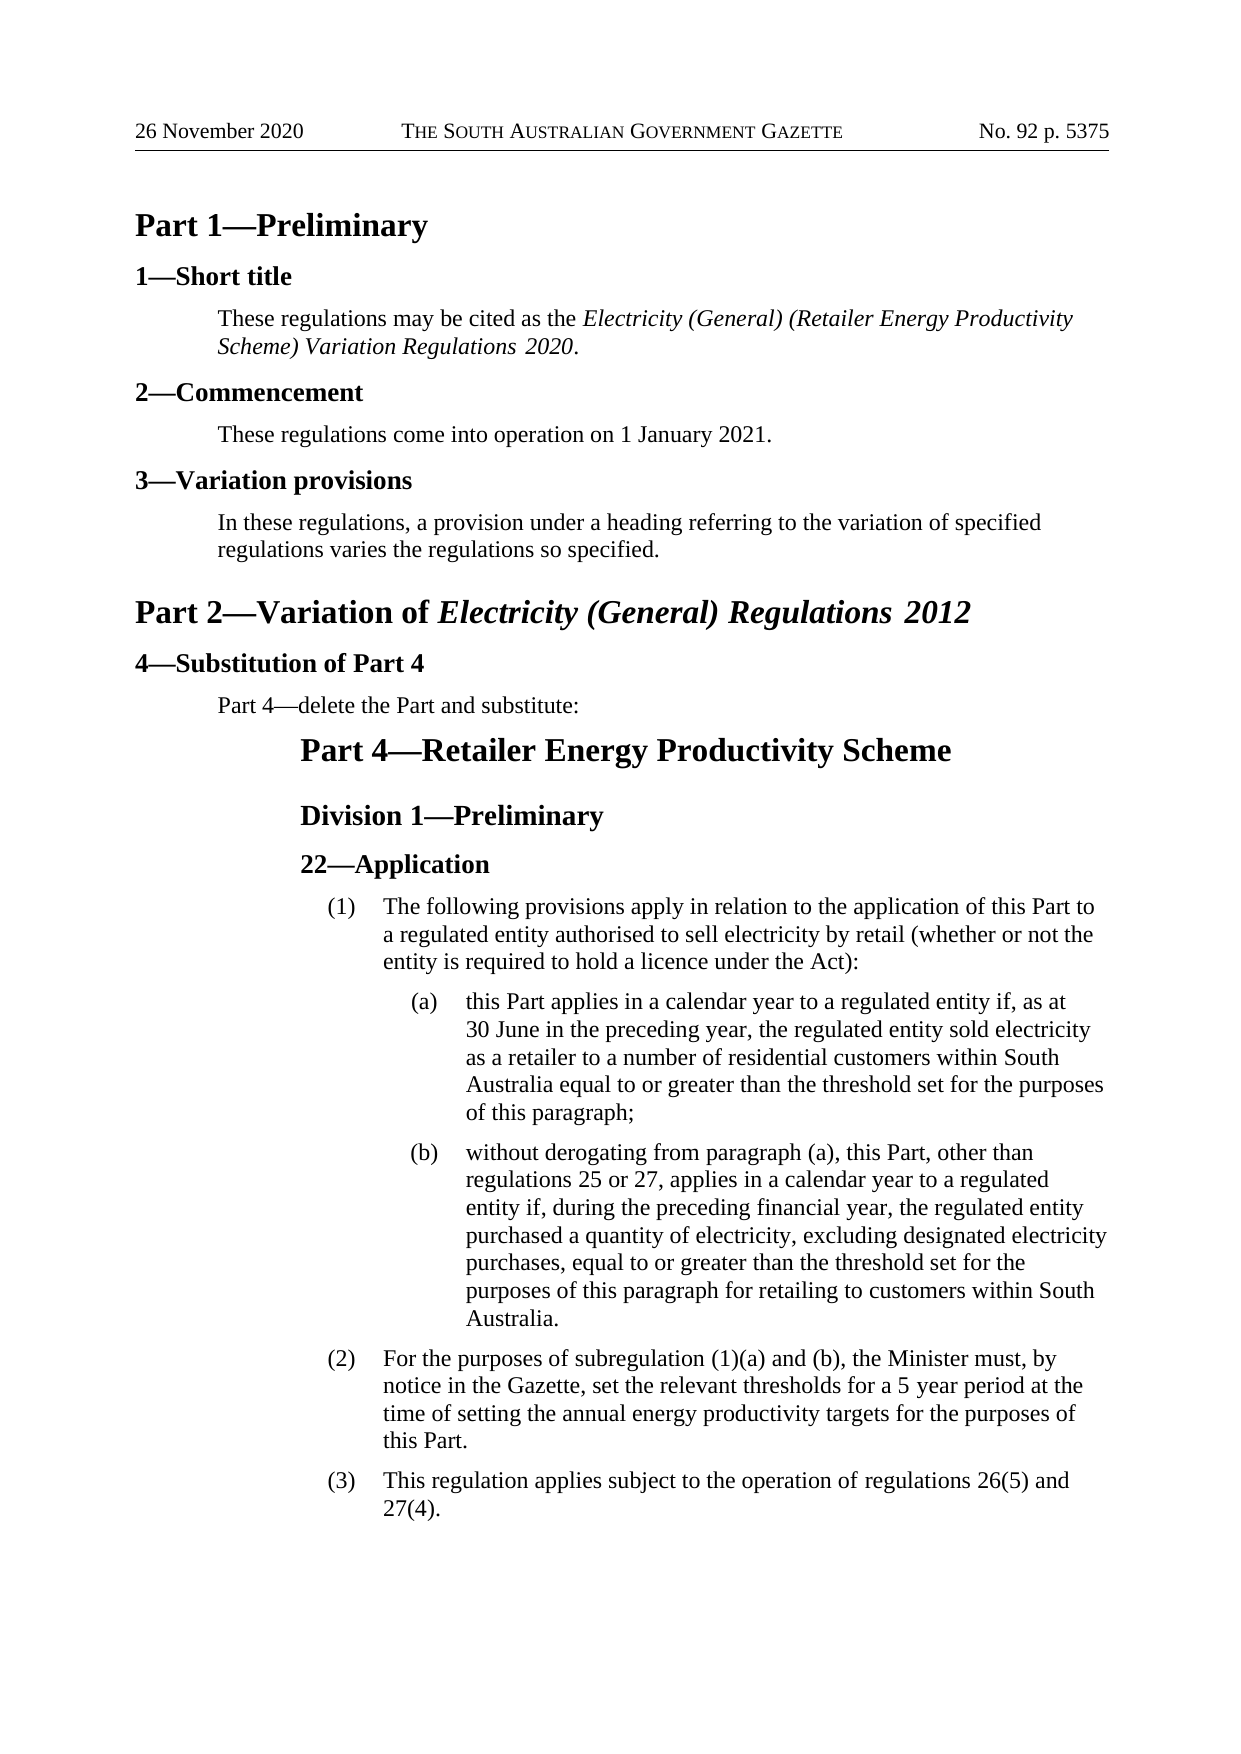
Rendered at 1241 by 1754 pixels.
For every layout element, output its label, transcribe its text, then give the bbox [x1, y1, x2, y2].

text (2) For the purposes of subregulation (1)(a) and (b), the Minister must, by notice in the Gazette, set the relevant thresholds for a 5 year period at the time of setting the annual energy productivity targets for the purposes of this Part. [300, 1344, 1109, 1454]
text 2—Commencement [135, 376, 1109, 407]
text (a) this Part applies in a calendar year to a regulated entity if, as at 30 June in the preceding year, the regulated entity sold electricity as a retailer to a number of residential customers within South Australia equal to or greater than the threshold set for the purposes of this paragraph; [383, 987, 1109, 1125]
text Division 1—Preliminary [300, 798, 1109, 832]
text (1) The following provisions apply in relation to the application of this Part to a regulated entity authorised to sell electricity by retail (whether or not the entity is required to hold a licence under the Act): [300, 892, 1109, 975]
text Part 4—delete the Part and substitute: [217, 691, 1109, 718]
text In these regulations, a provision under a heading referring to the variation of specified regulations varies the regulations so specified. [217, 508, 1109, 563]
text (b) without derogating from paragraph (a), this Part, other than regulations 25 or 27, applies in a calendar year to a regulated entity if, during the preceding financial year, the regulated entity purchased a quantity of electricity, excluding designated electricity purchases, equal to or greater than the threshold set for the purposes of this paragraph for retailing to customers within South Australia. [383, 1138, 1109, 1331]
text These regulations may be cited as the Electricity (General) (Retailer Energy Productivity Scheme) Variation Regulations 2020. [217, 304, 1109, 359]
text 3—Variation provisions [135, 464, 1109, 495]
text 4—Substitution of Part 4 [135, 647, 1109, 678]
text These regulations come into operation on 1 January 2021. [217, 420, 1109, 447]
text Part 2—Variation of Electricity (General) Regulations 2012 [135, 592, 1109, 630]
text Part 1—Preliminary [135, 206, 1109, 244]
text (3) This regulation applies subject to the operation of regulations 26(5) and 27(4). [300, 1467, 1109, 1522]
text Part 4—Retailer Energy Productivity Scheme [300, 731, 1109, 769]
text 22—Application [300, 848, 1109, 879]
text 1—Short title [135, 261, 1109, 292]
